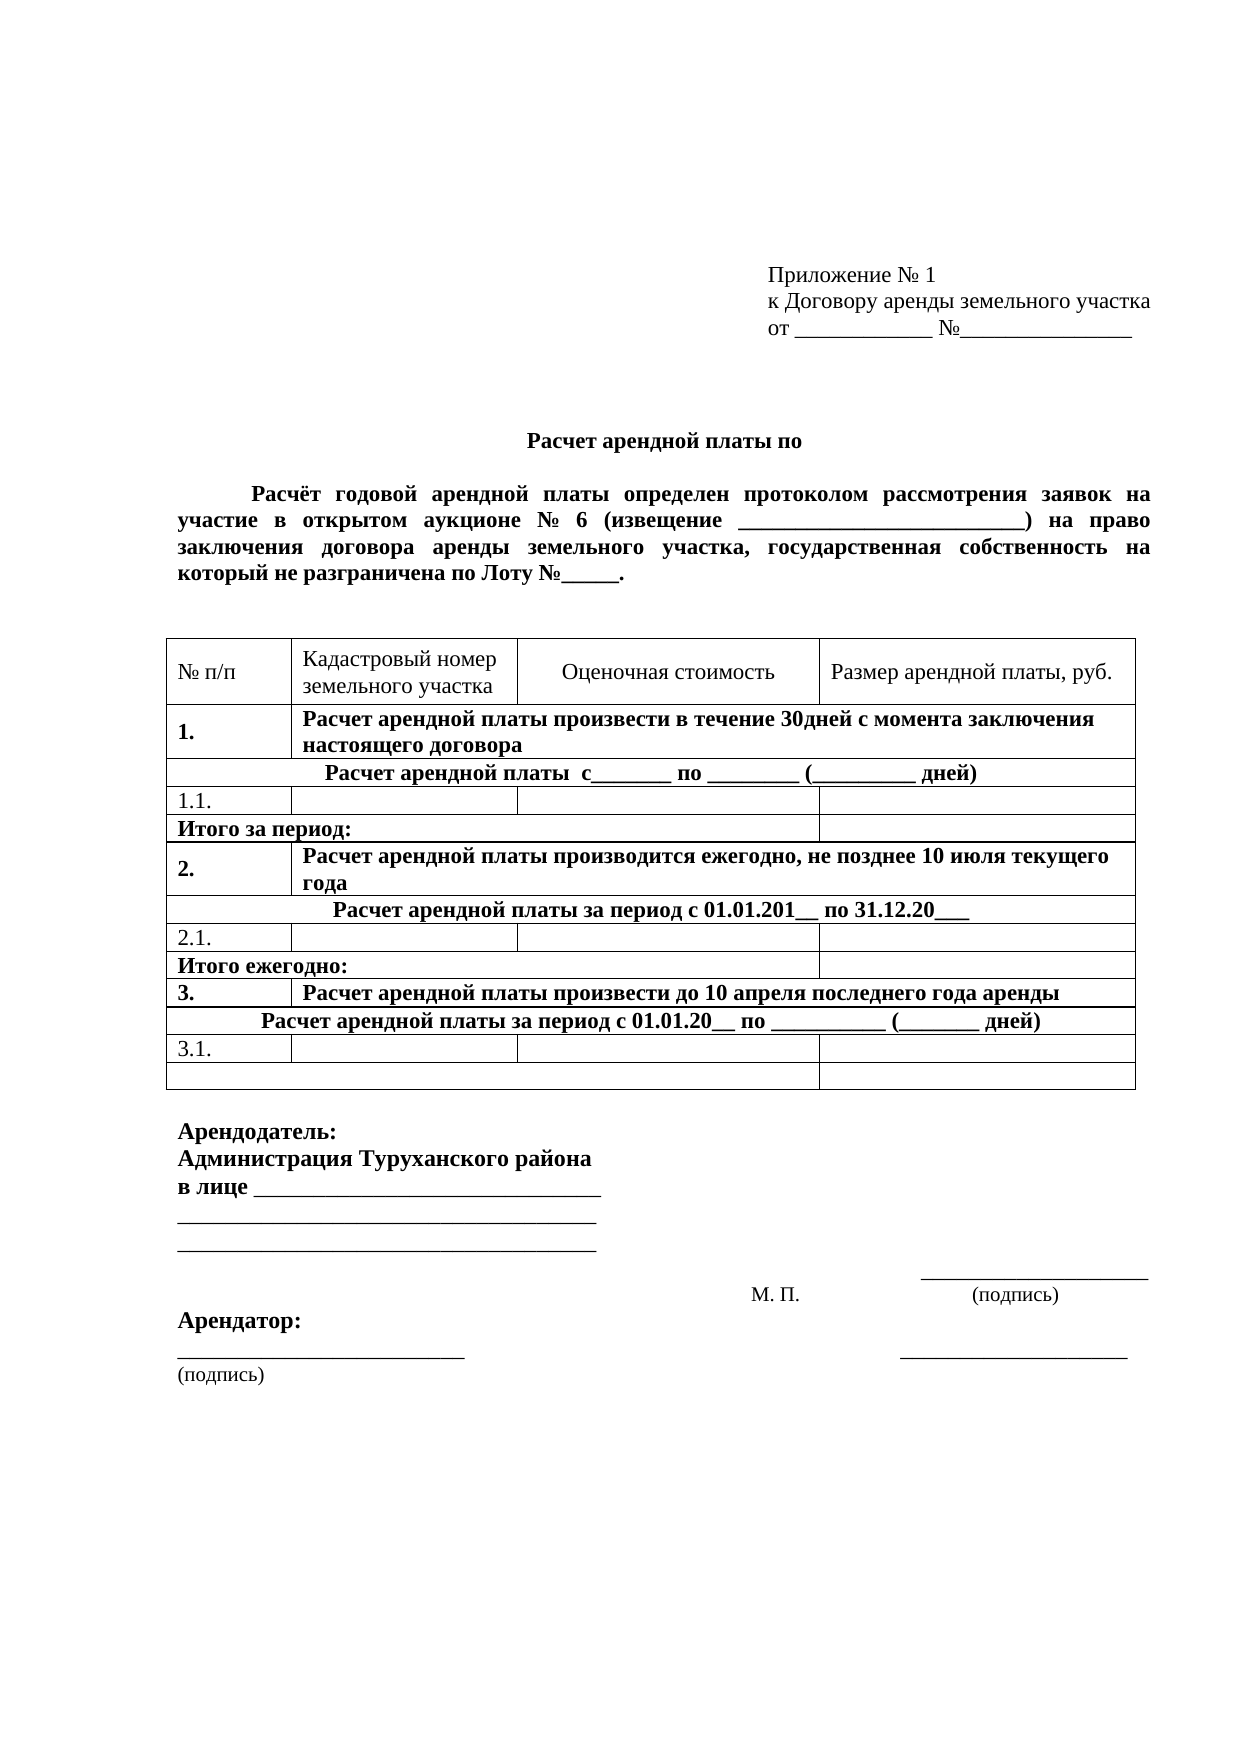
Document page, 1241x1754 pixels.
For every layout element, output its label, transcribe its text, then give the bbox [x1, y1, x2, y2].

table_cell [820, 924, 1135, 951]
table_cell Итого за период: [167, 815, 819, 841]
table_cell [820, 952, 1135, 978]
text М. П. (подпись) [177, 1282, 1152, 1306]
table_cell Расчет арендной платы произвести в течение 30дней с момента заключения настоящего договора [292, 705, 1135, 758]
table_cell [167, 1063, 819, 1089]
table_header № п/п [167, 639, 291, 704]
table_cell [820, 1063, 1135, 1089]
text Арендатор: [177, 1306, 1152, 1334]
table_cell [292, 787, 517, 814]
table_cell Расчет арендной платы произвести до 10 апреля последнего года аренды [292, 979, 1135, 1006]
table_cell 1. [167, 705, 291, 758]
table_cell [518, 924, 819, 951]
table_cell [820, 787, 1135, 814]
text ___________________________________ [177, 1199, 1152, 1227]
text ___________________________________ [177, 1227, 1152, 1255]
text ___________________ [177, 1255, 1152, 1282]
table_cell 3.1. [167, 1035, 291, 1062]
table_header Приложение № 1 к Договору аренды земельного участка от ____________ №_______________ [756, 261, 1163, 348]
table_cell Расчет арендной платы с_______ по ________ (_________ дней) [167, 759, 1135, 786]
text в лице _____________________________ [177, 1172, 1152, 1199]
table_cell 3. [167, 979, 291, 1006]
table_cell [518, 1035, 819, 1062]
table_cell Расчет арендной платы производится ежегодно, не позднее 10 июля текущего года [292, 843, 1135, 895]
text Расчёт годовой арендной платы определен протоколом рассмотрения заявок на участие в открытом аукционе № 6 (извещение _________________________) на право заключения договора аренды земельного участка, государственная собственность на который не разграничена по Лоту №_____. [177, 480, 1152, 586]
text Арендодатель: [177, 1117, 1152, 1144]
text ________________________ ___________________ [177, 1334, 1152, 1362]
table_cell 2.1. [167, 924, 291, 951]
table_cell [820, 1035, 1135, 1062]
table_cell Расчет арендной платы за период с 01.01.20__ по __________ (_______ дней) [167, 1008, 1135, 1034]
table_cell [292, 924, 517, 951]
table_cell [292, 1035, 517, 1062]
text Расчет арендной платы по [177, 427, 1152, 454]
text Администрация Туруханского района [177, 1144, 1152, 1172]
table_cell Расчет арендной платы за период с 01.01.201__ по 31.12.20___ [167, 896, 1135, 922]
table_cell [518, 787, 819, 814]
table_header Размер арендной платы, руб. [820, 639, 1135, 704]
table_cell Итого ежегодно: [167, 952, 819, 978]
table_cell 1.1. [167, 787, 291, 814]
table_header Оценочная стоимость [518, 639, 819, 704]
text (подпись) [177, 1362, 1152, 1386]
table_cell [820, 815, 1135, 841]
table_cell 2. [167, 843, 291, 895]
table_header Кадастровый номер земельного участка [292, 639, 517, 704]
